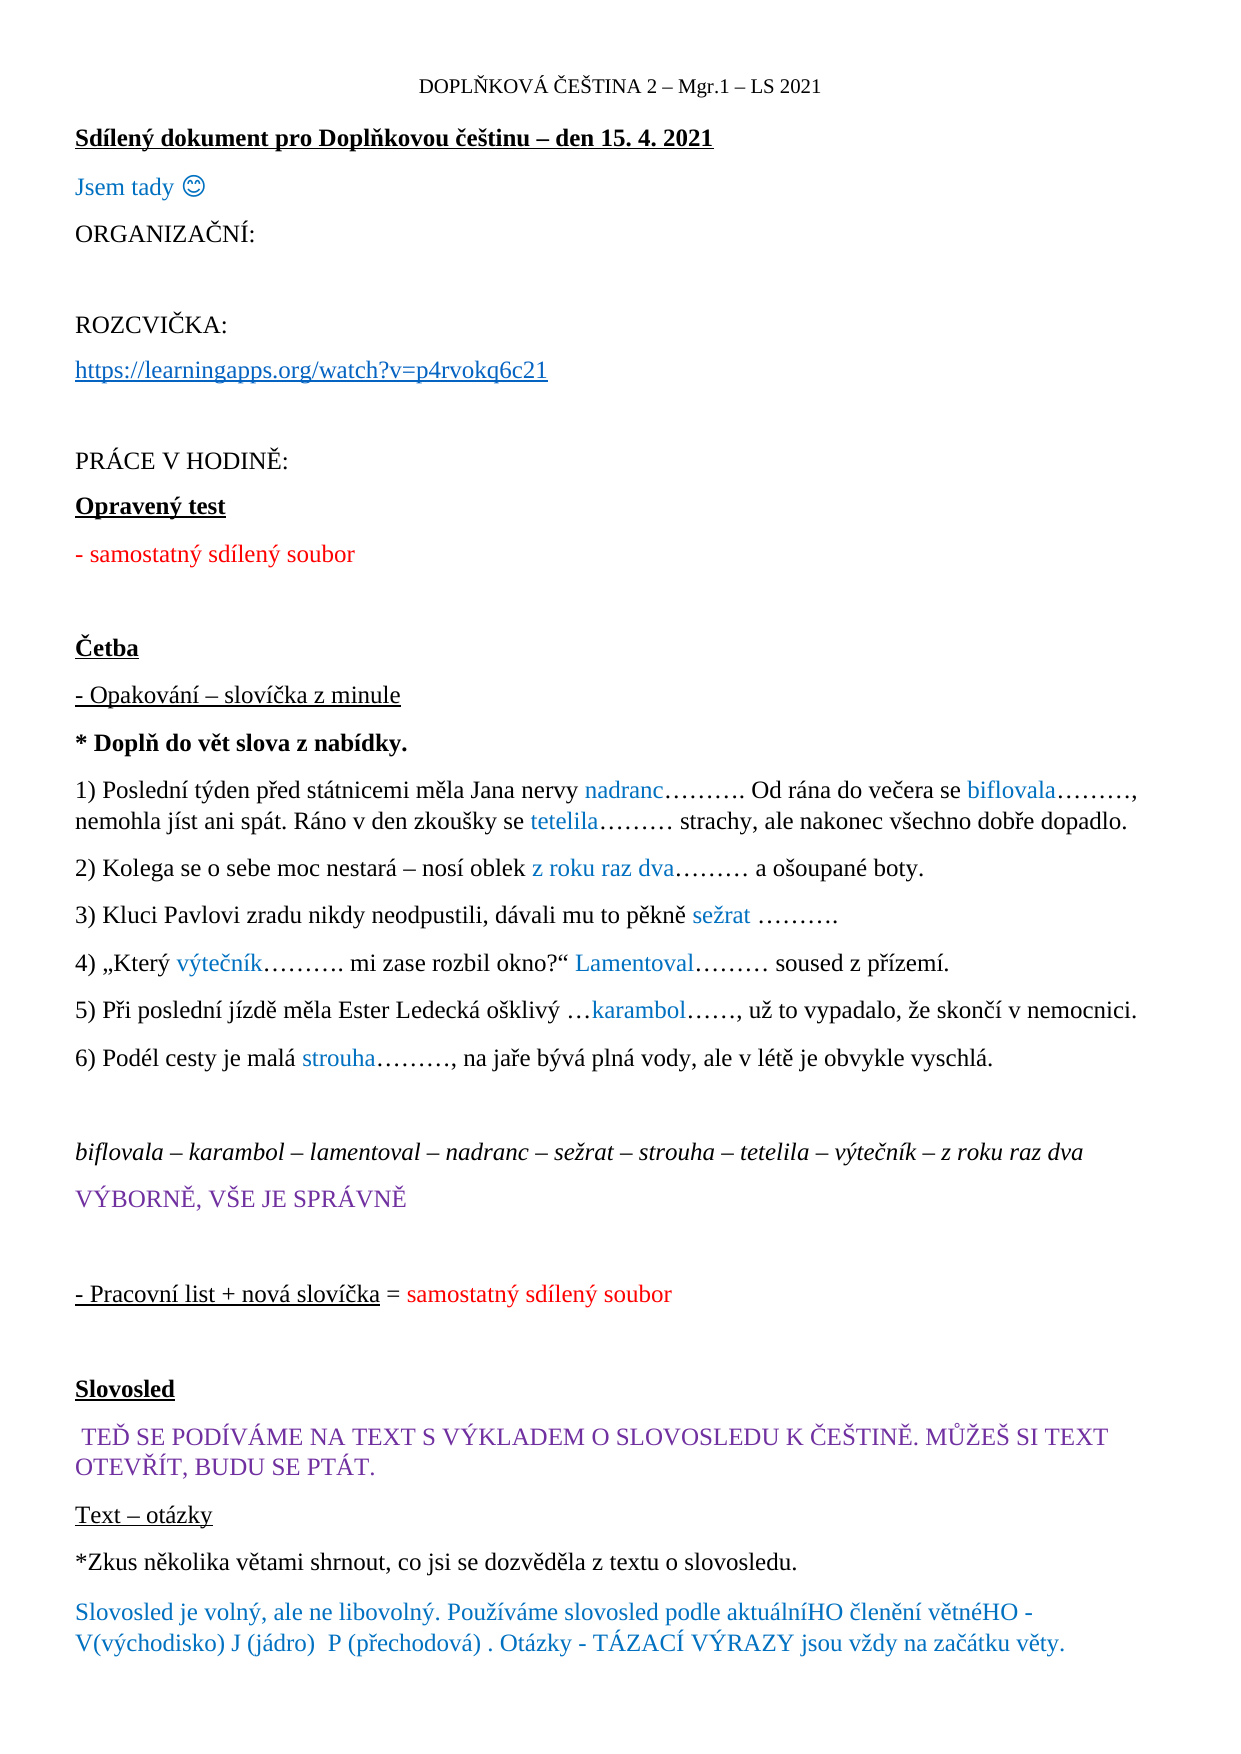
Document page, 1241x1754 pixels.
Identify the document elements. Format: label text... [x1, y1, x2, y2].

text Sdílený dokument pro Doplňkovou češtinu – den 15. 4. 2021 [75, 123, 1165, 152]
text ORGANIZAČNÍ: [75, 219, 1165, 248]
text *Zkus několika větami shrnout, co jsi se dozvěděla z textu o slovosledu. [75, 1547, 1165, 1576]
text PRÁCE V HODINĚ: [75, 446, 1165, 475]
text - Pracovní list + nová slovíčka = samostatný sdílený soubor [75, 1279, 1165, 1308]
text Četba [75, 633, 1165, 662]
text Text – otázky [75, 1500, 1165, 1528]
text Jsem tady 😊 [75, 168, 1165, 202]
text Slovosled [75, 1374, 1165, 1403]
text 1) Poslední týden před státnicemi měla Jana nervy nadranc………. Od rána do večera se biflovala………, nemohla jíst ani spát. Ráno v den zkoušky se tetelila……… strachy, ale nakonec všechno dobře dopadlo. [75, 775, 1165, 834]
text 3) Kluci Pavlovi zradu nikdy neodpustili, dávali mu to pěkně sežrat ………. [75, 901, 1165, 929]
text - Opakování – slovíčka z minule [75, 680, 1165, 709]
text ROZCVIČKA: [75, 310, 1165, 338]
text Opravený test [75, 491, 1165, 520]
text 2) Kolega se o sebe moc nestará – nosí oblek z roku raz dva……… a ošoupané boty. [75, 853, 1165, 882]
text https://learningapps.org/watch?v=p4rvokq6c21 [75, 355, 1165, 384]
text 6) Podél cesty je malá strouha………, na jaře bývá plná vody, ale v létě je obvykle vyschlá. [75, 1043, 1165, 1071]
text 5) Při poslední jízdě měla Ester Ledecká ošklivý …karambol……, už to vypadalo, že skončí v nemocnici. [75, 995, 1165, 1024]
text - samostatný sdílený soubor [75, 539, 1165, 568]
text TEĎ SE PODÍVÁME NA TEXT S VÝKLADEM O SLOVOSLEDU K ČEŠTINĚ. MŮŽEŠ SI TEXT OTEVŘÍT, BUDU SE PTÁT. [75, 1422, 1165, 1481]
text * Doplň do vět slova z nabídky. [75, 728, 1165, 756]
text 4) „Který výtečník………. mi zase rozbil okno?“ Lamentoval……… soused z přízemí. [75, 948, 1165, 977]
text Slovosled je volný, ale ne libovolný. Používáme slovosled podle aktuálníHO členění větnéHO -V(východisko) J (jádro) P (přechodová) . Otázky - TÁZACÍ VÝRAZY jsou vždy na začátku věty. [75, 1597, 1165, 1657]
text biflovala – karambol – lamentoval – nadranc – sežrat – strouha – tetelila – výtečník – z roku raz dva [75, 1137, 1165, 1165]
text VÝBORNĚ, VŠE JE SPRÁVNĚ [75, 1184, 1165, 1213]
